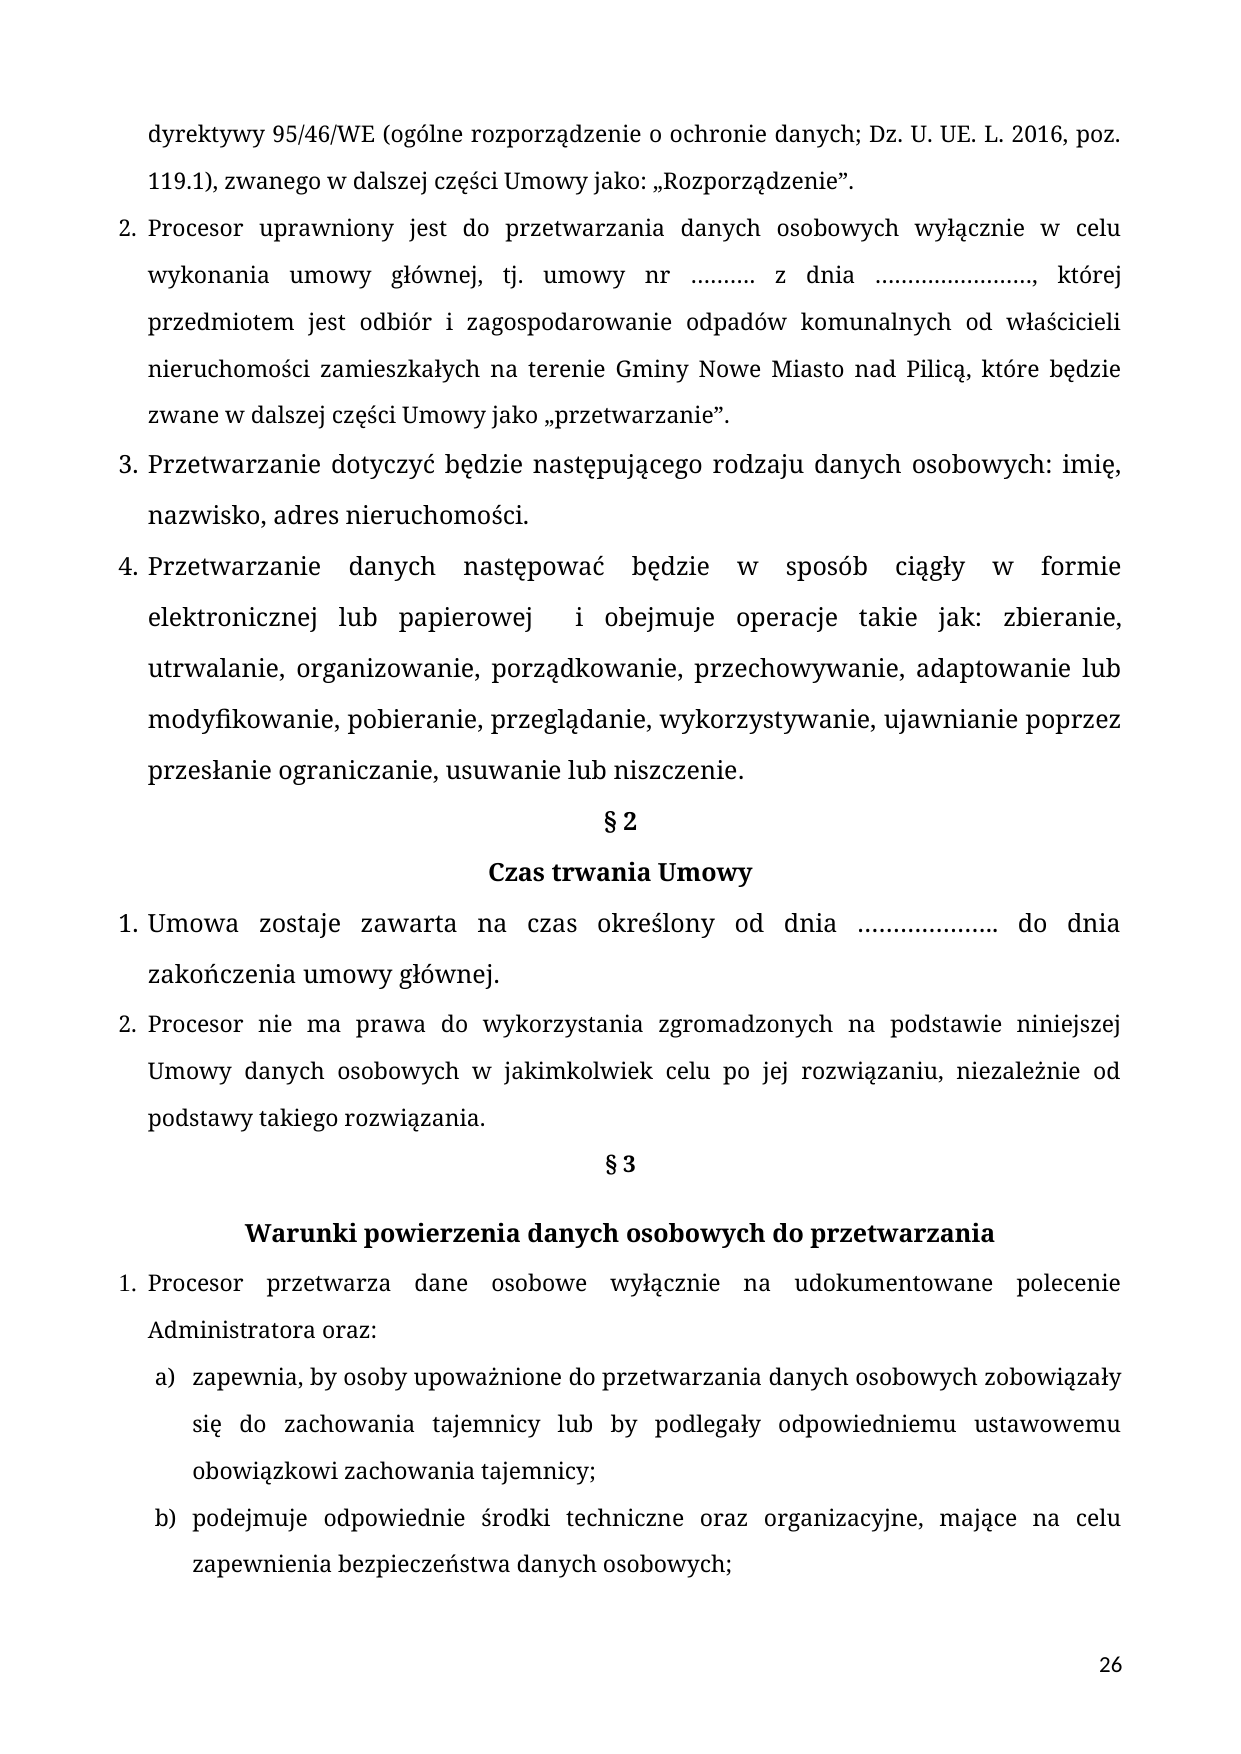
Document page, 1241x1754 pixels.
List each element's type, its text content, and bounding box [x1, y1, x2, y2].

text § 3 [118, 1148, 1122, 1179]
list Umowa zostaje zawarta na czas określony od dnia ……………….. do dnia zakończenia umowy głównej. [118, 906, 1122, 991]
list Procesor uprawniony jest do przetwarzania danych osobowych wyłącznie w celu wykonania umowy głównej, tj. umowy nr ………. z dnia ……………………, której przedmiotem jest odbiór i zagospodarowanie odpadów komunalnych od właścicieli nieruchomości zamieszkałych na terenie Gminy Nowe Miasto nad Pilicą, które będzie zwane w dalszej części Umowy jako „przetwarzanie”. [118, 212, 1122, 431]
list zapewnia, by osoby upoważnione do przetwarzania danych osobowych zobowiązały się do zachowania tajemnicy lub by podlegały odpowiedniemu ustawowemu obowiązkowi zachowania tajemnicy; [154, 1361, 1122, 1486]
list Przetwarzanie dotyczyć będzie następującego rodzaju danych osobowych: imię, nazwisko, adres nieruchomości. [118, 446, 1122, 531]
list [118, 118, 1122, 196]
list Procesor nie ma prawa do wykorzystania zgromadzonych na podstawie niniejszej Umowy danych osobowych w jakimkolwiek celu po jej rozwiązaniu, niezależnie od podstawy takiego rozwiązania. [118, 1008, 1122, 1133]
subtitle Czas trwania Umowy [118, 854, 1122, 889]
list podejmuje odpowiednie środki techniczne oraz organizacyjne, mające na celu zapewnienia bezpieczeństwa danych osobowych; [154, 1501, 1122, 1579]
list Procesor przetwarza dane osobowe wyłącznie na udokumentowane polecenie Administratora oraz: [118, 1267, 1122, 1345]
subtitle Warunki powierzenia danych osobowych do przetwarzania [118, 1216, 1122, 1250]
text § 2 [118, 803, 1122, 838]
list Przetwarzanie danych następować będzie w sposób ciągły w formie elektronicznej lub papierowej i obejmuje operacje takie jak: zbieranie, utrwalanie, organizowanie, porządkowanie, przechowywanie, adaptowanie lub modyfikowanie, pobieranie, przeglądanie, wykorzystywanie, ujawnianie poprzez przesłanie ograniczanie, usuwanie lub niszczenie. [118, 548, 1122, 787]
